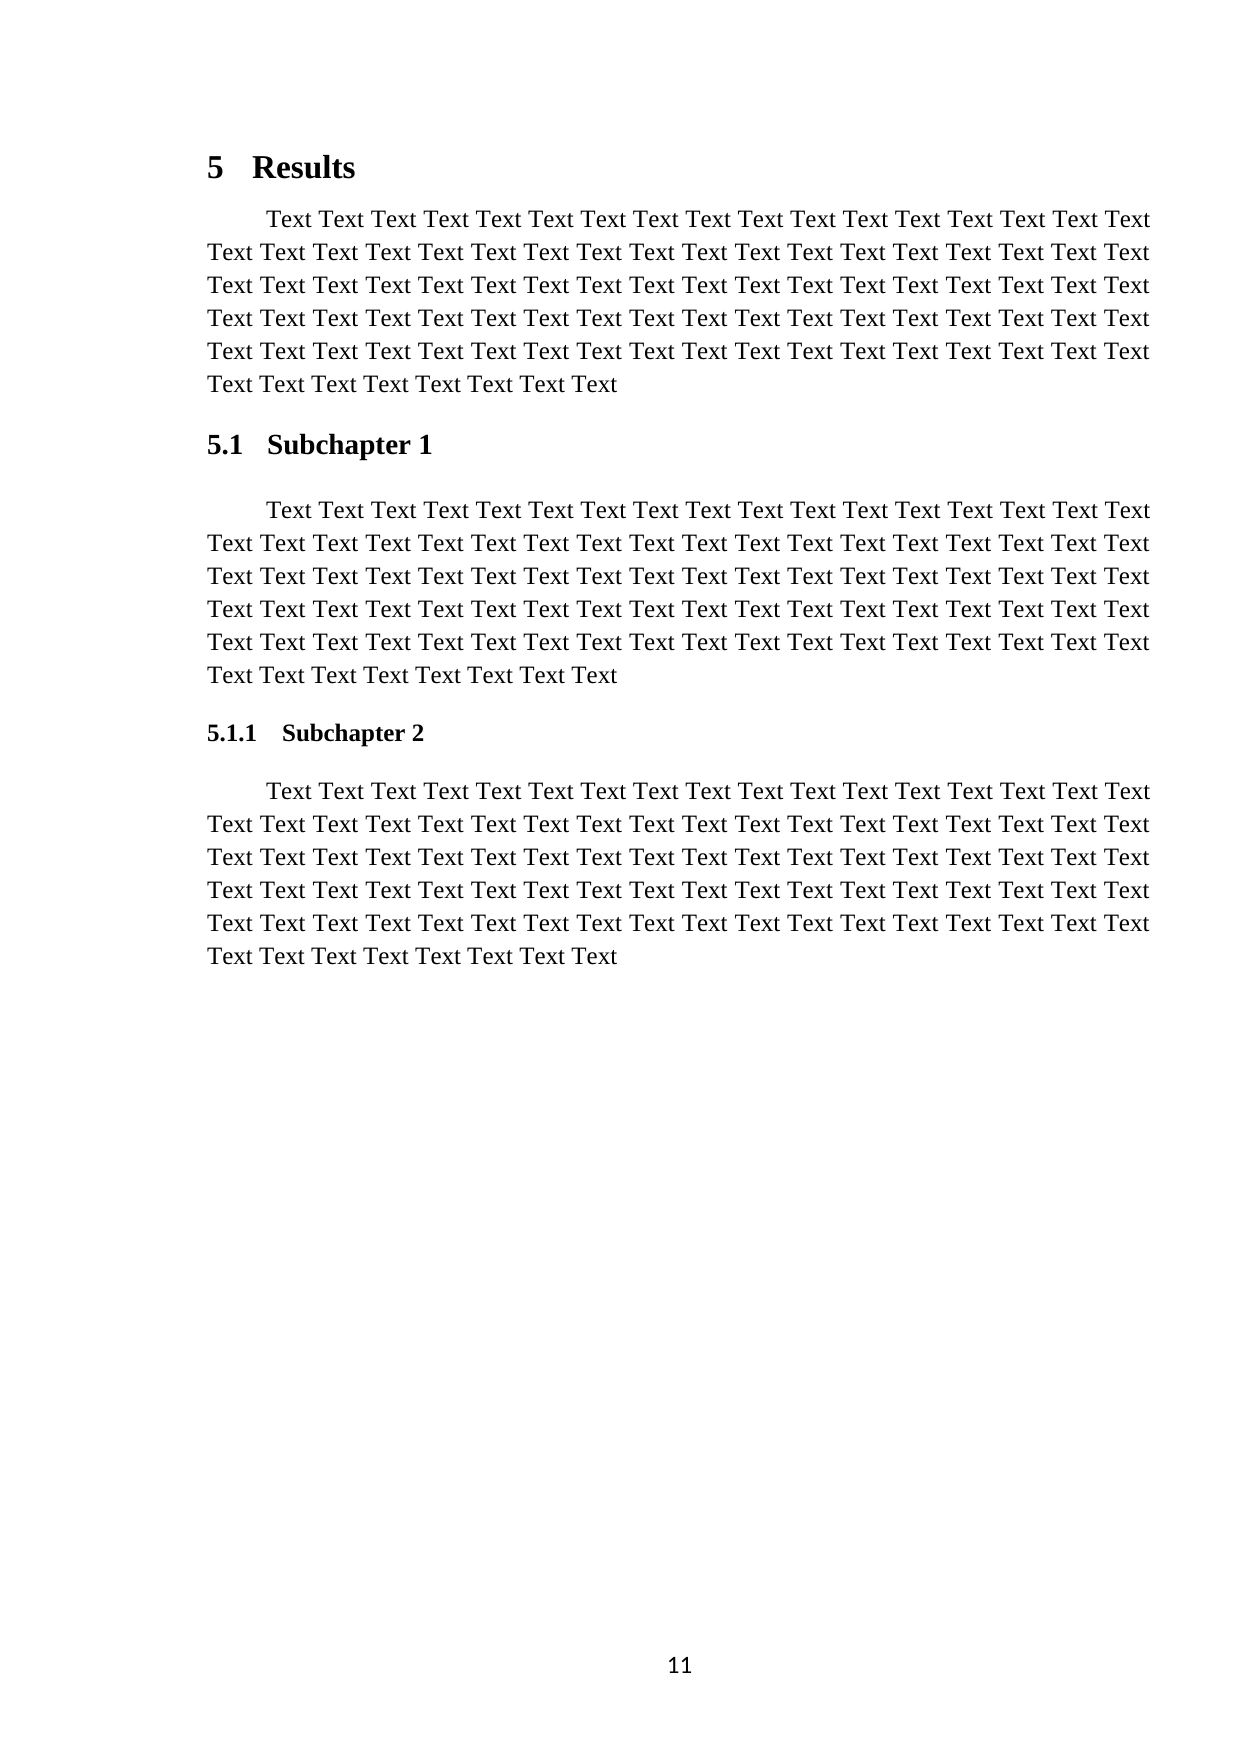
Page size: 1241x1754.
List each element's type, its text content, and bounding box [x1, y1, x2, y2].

subtitle Subchapter 2 [207, 718, 1152, 747]
subtitle Results [207, 148, 1152, 186]
text Text Text Text Text Text Text Text Text Text Text Text Text Text Text Text Text Text Text Text Text Text Text Text Text Text Text Text Text Text Text Text Text Text Text Text Text Text Text Text Text Text Text Text Text Text Text Text Text Text Text Text Text Text Text Text Text Text Text Text Text Text Text Text Text Text Text Text Text Text Text Text Text Text Text Text Text Text Text Text Text Text Text Text Text Text Text Text Text Text Text Text Text Text Text Text Text Text [207, 204, 1152, 398]
subtitle Subchapter 1 [207, 427, 1152, 461]
text Text Text Text Text Text Text Text Text Text Text Text Text Text Text Text Text Text Text Text Text Text Text Text Text Text Text Text Text Text Text Text Text Text Text Text Text Text Text Text Text Text Text Text Text Text Text Text Text Text Text Text Text Text Text Text Text Text Text Text Text Text Text Text Text Text Text Text Text Text Text Text Text Text Text Text Text Text Text Text Text Text Text Text Text Text Text Text Text Text Text Text Text Text Text Text Text Text [207, 776, 1152, 970]
text Text Text Text Text Text Text Text Text Text Text Text Text Text Text Text Text Text Text Text Text Text Text Text Text Text Text Text Text Text Text Text Text Text Text Text Text Text Text Text Text Text Text Text Text Text Text Text Text Text Text Text Text Text Text Text Text Text Text Text Text Text Text Text Text Text Text Text Text Text Text Text Text Text Text Text Text Text Text Text Text Text Text Text Text Text Text Text Text Text Text Text Text Text Text Text Text Text [207, 495, 1152, 689]
